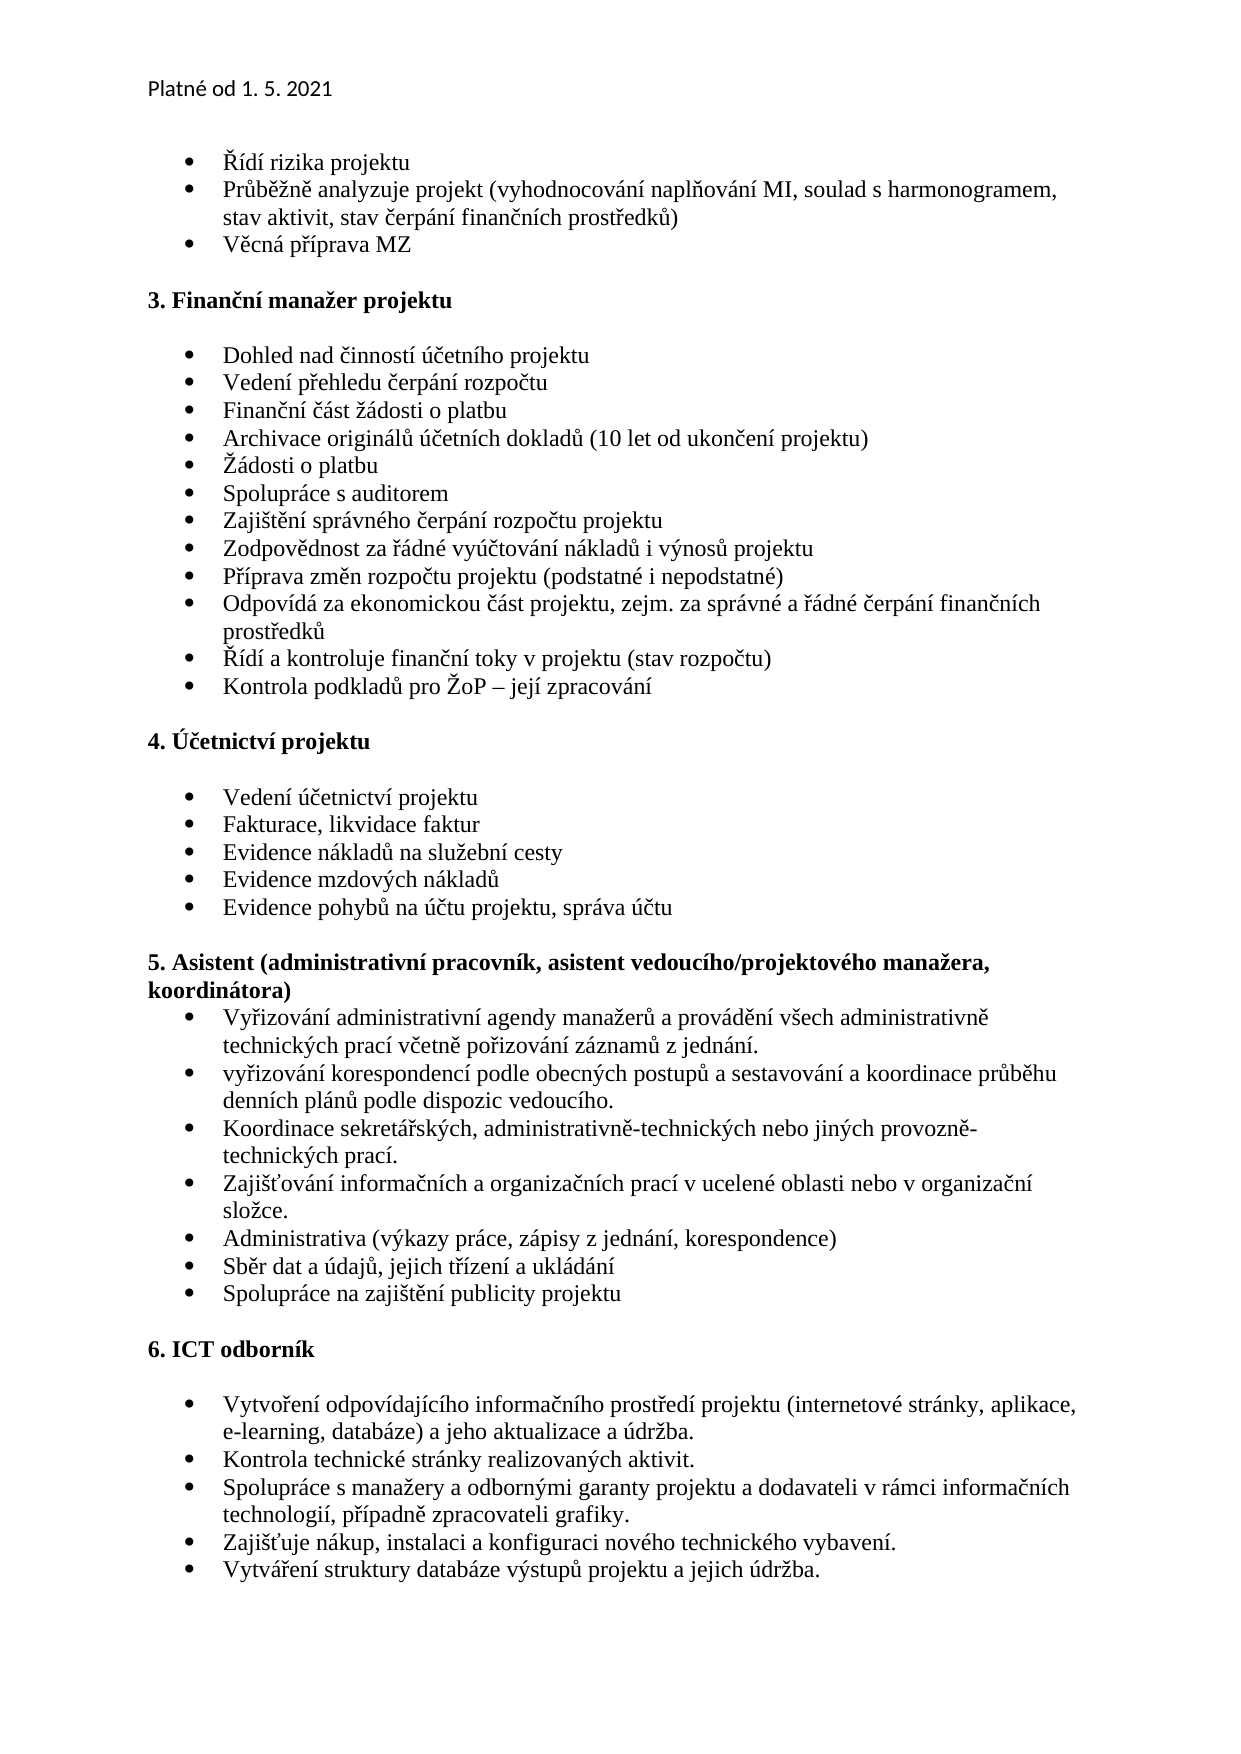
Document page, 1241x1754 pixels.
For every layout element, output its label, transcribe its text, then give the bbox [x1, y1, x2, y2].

list Příprava změn rozpočtu projektu (podstatné i nepodstatné) [185, 562, 1093, 589]
list Finanční část žádosti o platbu [185, 396, 1093, 424]
text 6. ICT odborník [148, 1334, 1093, 1362]
list Řídí rizika projektu [185, 148, 1093, 175]
list Vytvoření odpovídajícího informačního prostředí projektu (internetové stránky, aplikace, e-learning, databáze) a jeho aktualizace a údržba. [185, 1390, 1093, 1445]
list Administrativa (výkazy práce, zápisy z jednání, korespondence) [185, 1224, 1093, 1252]
list Vytváření struktury databáze výstupů projektu a jejich údržba. [185, 1555, 1093, 1583]
list Spolupráce na zajištění publicity projektu [185, 1279, 1093, 1307]
list Spolupráce s auditorem [185, 479, 1093, 506]
list Koordinace sekretářských, administrativně-technických nebo jiných provozně-technických prací. [185, 1114, 1093, 1169]
list Žádosti o platbu [185, 451, 1093, 479]
list Kontrola technické stránky realizovaných aktivit. [185, 1445, 1093, 1473]
list Věcná příprava MZ [185, 230, 1093, 258]
list Archivace originálů účetních dokladů (10 let od ukončení projektu) [185, 424, 1093, 451]
list Fakturace, likvidace faktur [185, 810, 1093, 838]
list Evidence pohybů na účtu projektu, správa účtu [185, 893, 1093, 921]
text 5. Asistent (administrativní pracovník, asistent vedoucího/projektového manažera, koordinátora) [148, 948, 1093, 1003]
text 3. Finanční manažer projektu [148, 286, 1093, 313]
list Vedení přehledu čerpání rozpočtu [185, 368, 1093, 396]
list Evidence mzdových nákladů [185, 865, 1093, 893]
list Dohled nad činností účetního projektu [185, 341, 1093, 368]
list Evidence nákladů na služební cesty [185, 838, 1093, 865]
list Řídí a kontroluje finanční toky v projektu (stav rozpočtu) [185, 644, 1093, 672]
list Odpovídá za ekonomickou část projektu, zejm. za správné a řádné čerpání finančních prostředků [185, 589, 1093, 644]
list Zajištění správného čerpání rozpočtu projektu [185, 506, 1093, 534]
list Vyřizování administrativní agendy manažerů a provádění všech administrativně technických prací včetně pořizování záznamů z jednání. [185, 1003, 1093, 1058]
list Zajišťuje nákup, instalaci a konfiguraci nového technického vybavení. [185, 1528, 1093, 1555]
list vyřizování korespondencí podle obecných postupů a sestavování a koordinace průběhu denních plánů podle dispozic vedoucího. [185, 1058, 1093, 1114]
list Zodpovědnost za řádné vyúčtování nákladů i výnosů projektu [185, 534, 1093, 562]
list Zajišťování informačních a organizačních prací v ucelené oblasti nebo v organizační složce. [185, 1169, 1093, 1224]
text 4. Účetnictví projektu [148, 727, 1093, 755]
list Sběr dat a údajů, jejich třízení a ukládání [185, 1252, 1093, 1279]
list Spolupráce s manažery a odbornými garanty projektu a dodavateli v rámci informačních technologií, případně zpracovateli grafiky. [185, 1473, 1093, 1528]
list Kontrola podkladů pro ŽoP – její zpracování [185, 672, 1093, 700]
list Vedení účetnictví projektu [185, 782, 1093, 810]
list Průběžně analyzuje projekt (vyhodnocování naplňování MI, soulad s harmonogramem, stav aktivit, stav čerpání finančních prostředků) [185, 175, 1093, 230]
